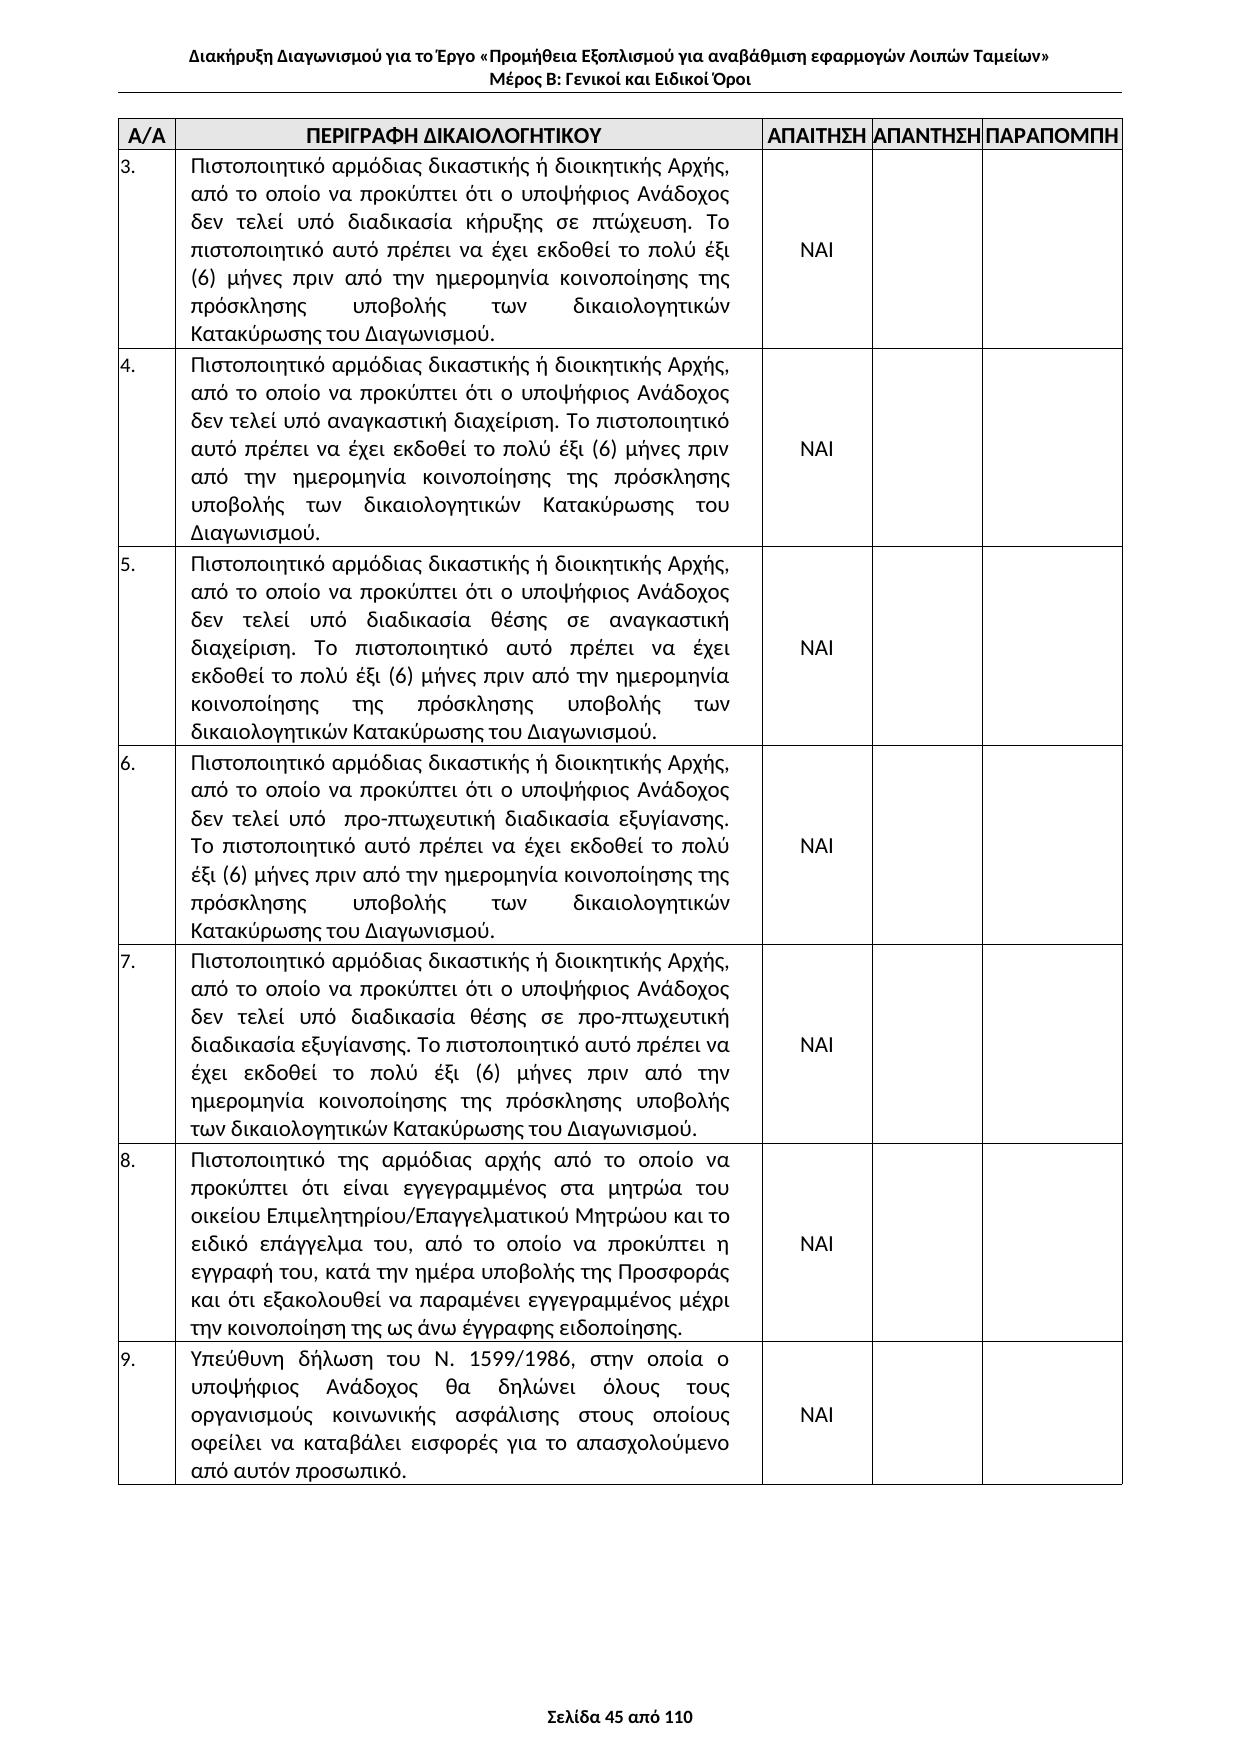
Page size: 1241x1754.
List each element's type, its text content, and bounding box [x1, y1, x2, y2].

table_header ΑΠΑΙΤΗΣΗ [763, 119, 872, 149]
table_cell [983, 150, 1122, 347]
table_cell [119, 1342, 175, 1484]
table_cell [983, 1144, 1122, 1341]
table_cell [983, 1342, 1122, 1484]
table_cell [873, 150, 982, 347]
table_cell [119, 150, 175, 347]
table_cell Πιστοποιητικό της αρμόδιας αρχής από το οποίο να προκύπτει ότι είναι εγγεγραμμένος στα μητρώα του οικείου Επιμελητηρίου/Επαγγελματικού Μητρώου και το ειδικό επάγγελμα του, από το οποίο να προκύπτει η εγγραφή του, κατά την ημέρα υποβολής της Προσφοράς και ότι εξακολουθεί να παραμένει εγγεγραμμένος μέχρι την κοινοποίηση της ως άνω έγγραφης ειδοποίησης. [176, 1144, 762, 1341]
table_cell [873, 945, 982, 1142]
table_cell [119, 547, 175, 745]
table_cell ΝΑΙ [763, 945, 872, 1142]
table_cell ΝΑΙ [763, 1342, 872, 1484]
table_cell Πιστοποιητικό αρμόδιας δικαστικής ή διοικητικής Αρχής, από το οποίο να προκύπτει ότι ο υποψήφιος Ανάδοχος δεν τελεί υπό διαδικασία θέσης σε προ-πτωχευτική διαδικασία εξυγίανσης. Το πιστοποιητικό αυτό πρέπει να έχει εκδοθεί το πολύ έξι (6) μήνες πριν από την ημερομηνία κοινοποίησης της πρόσκλησης υποβολής των δικαιολογητικών Κατακύρωσης του Διαγωνισμού. [176, 945, 762, 1142]
table_cell [873, 746, 982, 944]
table_cell [873, 1144, 982, 1341]
table_cell Πιστοποιητικό αρμόδιας δικαστικής ή διοικητικής Αρχής, από το οποίο να προκύπτει ότι ο υποψήφιος Ανάδοχος δεν τελεί υπό προ-πτωχευτική διαδικασία εξυγίανσης. Το πιστοποιητικό αυτό πρέπει να έχει εκδοθεί το πολύ έξι (6) μήνες πριν από την ημερομηνία κοινοποίησης της πρόσκλησης υποβολής των δικαιολογητικών Κατακύρωσης του Διαγωνισμού. [176, 746, 762, 944]
table_cell ΝΑΙ [763, 349, 872, 546]
table_cell ΝΑΙ [763, 150, 872, 347]
table_cell Υπεύθυνη δήλωση του Ν. 1599/1986, στην οποία ο υποψήφιος Ανάδοχος θα δηλώνει όλους τους οργανισμούς κοινωνικής ασφάλισης στους οποίους οφείλει να καταβάλει εισφορές για το απασχολούμενο από αυτόν προσωπικό. [176, 1342, 762, 1484]
table_cell ΝΑΙ [763, 746, 872, 944]
table_cell [873, 547, 982, 745]
table_cell [119, 746, 175, 944]
table_cell Πιστοποιητικό αρμόδιας δικαστικής ή διοικητικής Αρχής, από το οποίο να προκύπτει ότι ο υποψήφιος Ανάδοχος δεν τελεί υπό διαδικασία κήρυξης σε πτώχευση. Το πιστοποιητικό αυτό πρέπει να έχει εκδοθεί το πολύ έξι (6) μήνες πριν από την ημερομηνία κοινοποίησης της πρόσκλησης υποβολής των δικαιολογητικών Κατακύρωσης του Διαγωνισμού. [176, 150, 762, 347]
table_cell Πιστοποιητικό αρμόδιας δικαστικής ή διοικητικής Αρχής, από το οποίο να προκύπτει ότι ο υποψήφιος Ανάδοχος δεν τελεί υπό διαδικασία θέσης σε αναγκαστική διαχείριση. Το πιστοποιητικό αυτό πρέπει να έχει εκδοθεί το πολύ έξι (6) μήνες πριν από την ημερομηνία κοινοποίησης της πρόσκλησης υποβολής των δικαιολογητικών Κατακύρωσης του Διαγωνισμού. [176, 547, 762, 745]
table_cell ΝΑΙ [763, 1144, 872, 1341]
table_header Α/Α [119, 119, 175, 149]
table_cell [119, 1144, 175, 1341]
table_cell [983, 547, 1122, 745]
table_cell Πιστοποιητικό αρμόδιας δικαστικής ή διοικητικής Αρχής, από το οποίο να προκύπτει ότι ο υποψήφιος Ανάδοχος δεν τελεί υπό αναγκαστική διαχείριση. Το πιστοποιητικό αυτό πρέπει να έχει εκδοθεί το πολύ έξι (6) μήνες πριν από την ημερομηνία κοινοποίησης της πρόσκλησης υποβολής των δικαιολογητικών Κατακύρωσης του Διαγωνισμού. [176, 349, 762, 546]
table_cell [119, 945, 175, 1142]
table_cell [983, 746, 1122, 944]
table_cell [983, 349, 1122, 546]
table_cell ΝΑΙ [763, 547, 872, 745]
table_cell [873, 1342, 982, 1484]
table_cell [873, 349, 982, 546]
table_cell [983, 945, 1122, 1142]
table_header ΑΠΑΝΤΗΣΗ [873, 119, 982, 149]
table_header ΠΕΡΙΓΡΑΦΗ ΔΙΚΑΙΟΛΟΓΗΤΙΚΟΥ [176, 119, 762, 149]
table_header ΠΑΡΑΠΟΜΠΗ [983, 119, 1122, 149]
table_cell [119, 349, 175, 546]
